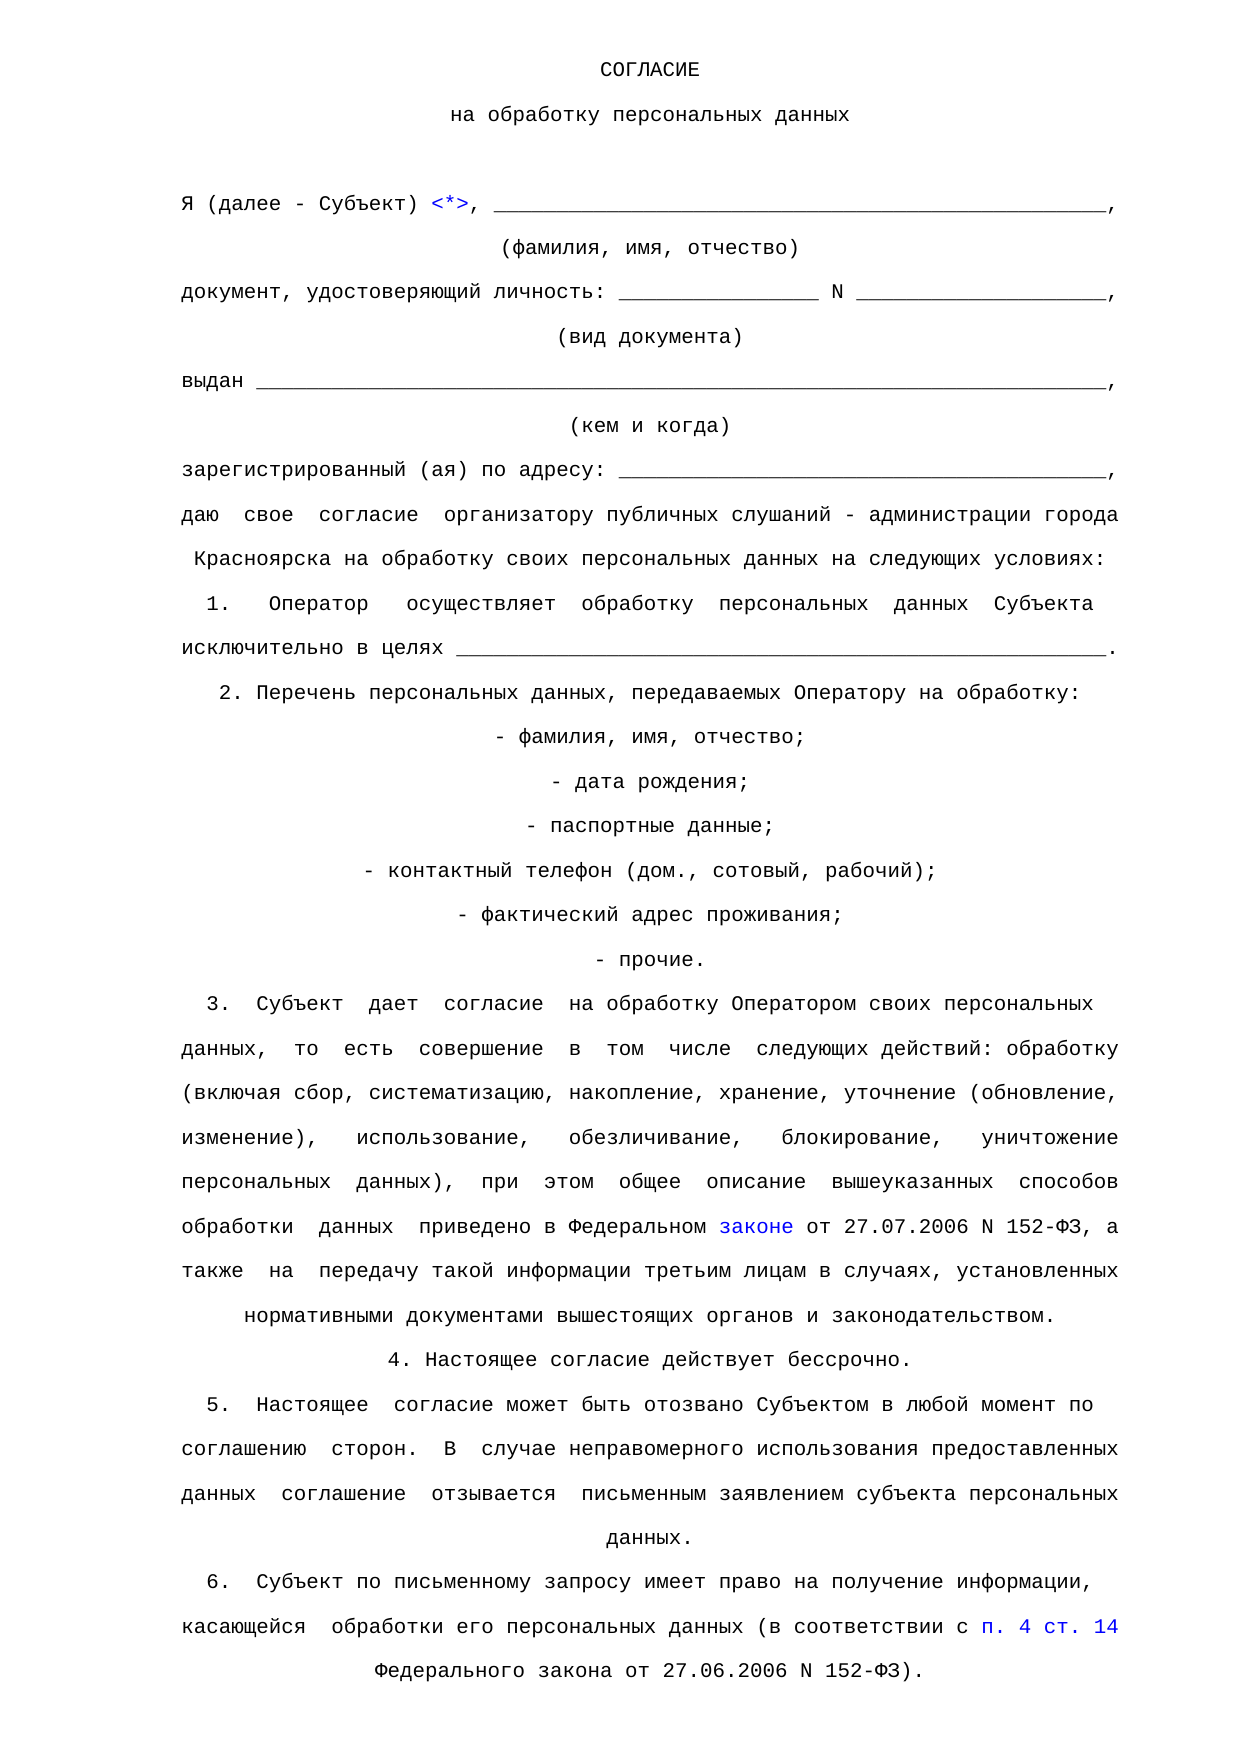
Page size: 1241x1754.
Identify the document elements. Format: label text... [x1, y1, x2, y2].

text - фактический адрес проживания; [118, 904, 1181, 928]
text соглашению сторон. В случае неправомерного использования предоставленных [118, 1438, 1181, 1462]
text данных. [118, 1527, 1181, 1551]
text 5. Настоящее согласие может быть отозвано Субъектом в любой момент по [118, 1393, 1181, 1417]
text также на передачу такой информации третьим лицам в случаях, установленных [118, 1260, 1181, 1284]
text СОГЛАСИЕ [118, 59, 1181, 83]
text даю свое согласие организатору публичных слушаний - администрации города [118, 504, 1181, 528]
text (вид документа) [118, 326, 1181, 350]
text - дата рождения; [118, 771, 1181, 794]
text - прочие. [118, 949, 1181, 972]
text изменение), использование, обезличивание, блокирование, уничтожение [118, 1127, 1181, 1150]
text нормативными документами вышестоящих органов и законодательством. [118, 1304, 1181, 1328]
text 4. Настоящее согласие действует бессрочно. [118, 1349, 1181, 1373]
text Федерального закона от 27.06.2006 N 152-ФЗ). [118, 1660, 1181, 1684]
text выдан ____________________________________________________________________, [118, 371, 1181, 394]
text исключительно в целях ____________________________________________________. [118, 637, 1181, 661]
text 6. Субъект по письменному запросу имеет право на получение информации, [118, 1571, 1181, 1595]
text на обработку персональных данных [118, 104, 1181, 127]
text зарегистрированный (ая) по адресу: _______________________________________, [118, 459, 1181, 483]
text данных, то есть совершение в том числе следующих действий: обработку [118, 1038, 1181, 1061]
text касающейся обработки его персональных данных (в соответствии с п. 4 ст. 14 [118, 1616, 1181, 1639]
text - паспортные данные; [118, 815, 1181, 839]
text данных соглашение отзывается письменным заявлением субъекта персональных [118, 1482, 1181, 1506]
text (включая сбор, систематизацию, накопление, хранение, уточнение (обновление, [118, 1082, 1181, 1106]
text - фамилия, имя, отчество; [118, 726, 1181, 750]
text 1. Оператор осуществляет обработку персональных данных Субъекта [118, 593, 1181, 617]
text документ, удостоверяющий личность: ________________ N ____________________, [118, 282, 1181, 305]
text (кем и когда) [118, 415, 1181, 439]
text 2. Перечень персональных данных, передаваемых Оператору на обработку: [118, 682, 1181, 706]
text 3. Субъект дает согласие на обработку Оператором своих персональных [118, 993, 1181, 1017]
text Я (далее - Субъект) <*>, _________________________________________________, [118, 193, 1181, 216]
text Красноярска на обработку своих персональных данных на следующих условиях: [118, 548, 1181, 572]
text - контактный телефон (дом., сотовый, рабочий); [118, 860, 1181, 883]
text персональных данных), при этом общее описание вышеуказанных способов [118, 1171, 1181, 1195]
text (фамилия, имя, отчество) [118, 237, 1181, 261]
text обработки данных приведено в Федеральном законе от 27.07.2006 N 152-ФЗ, а [118, 1216, 1181, 1239]
